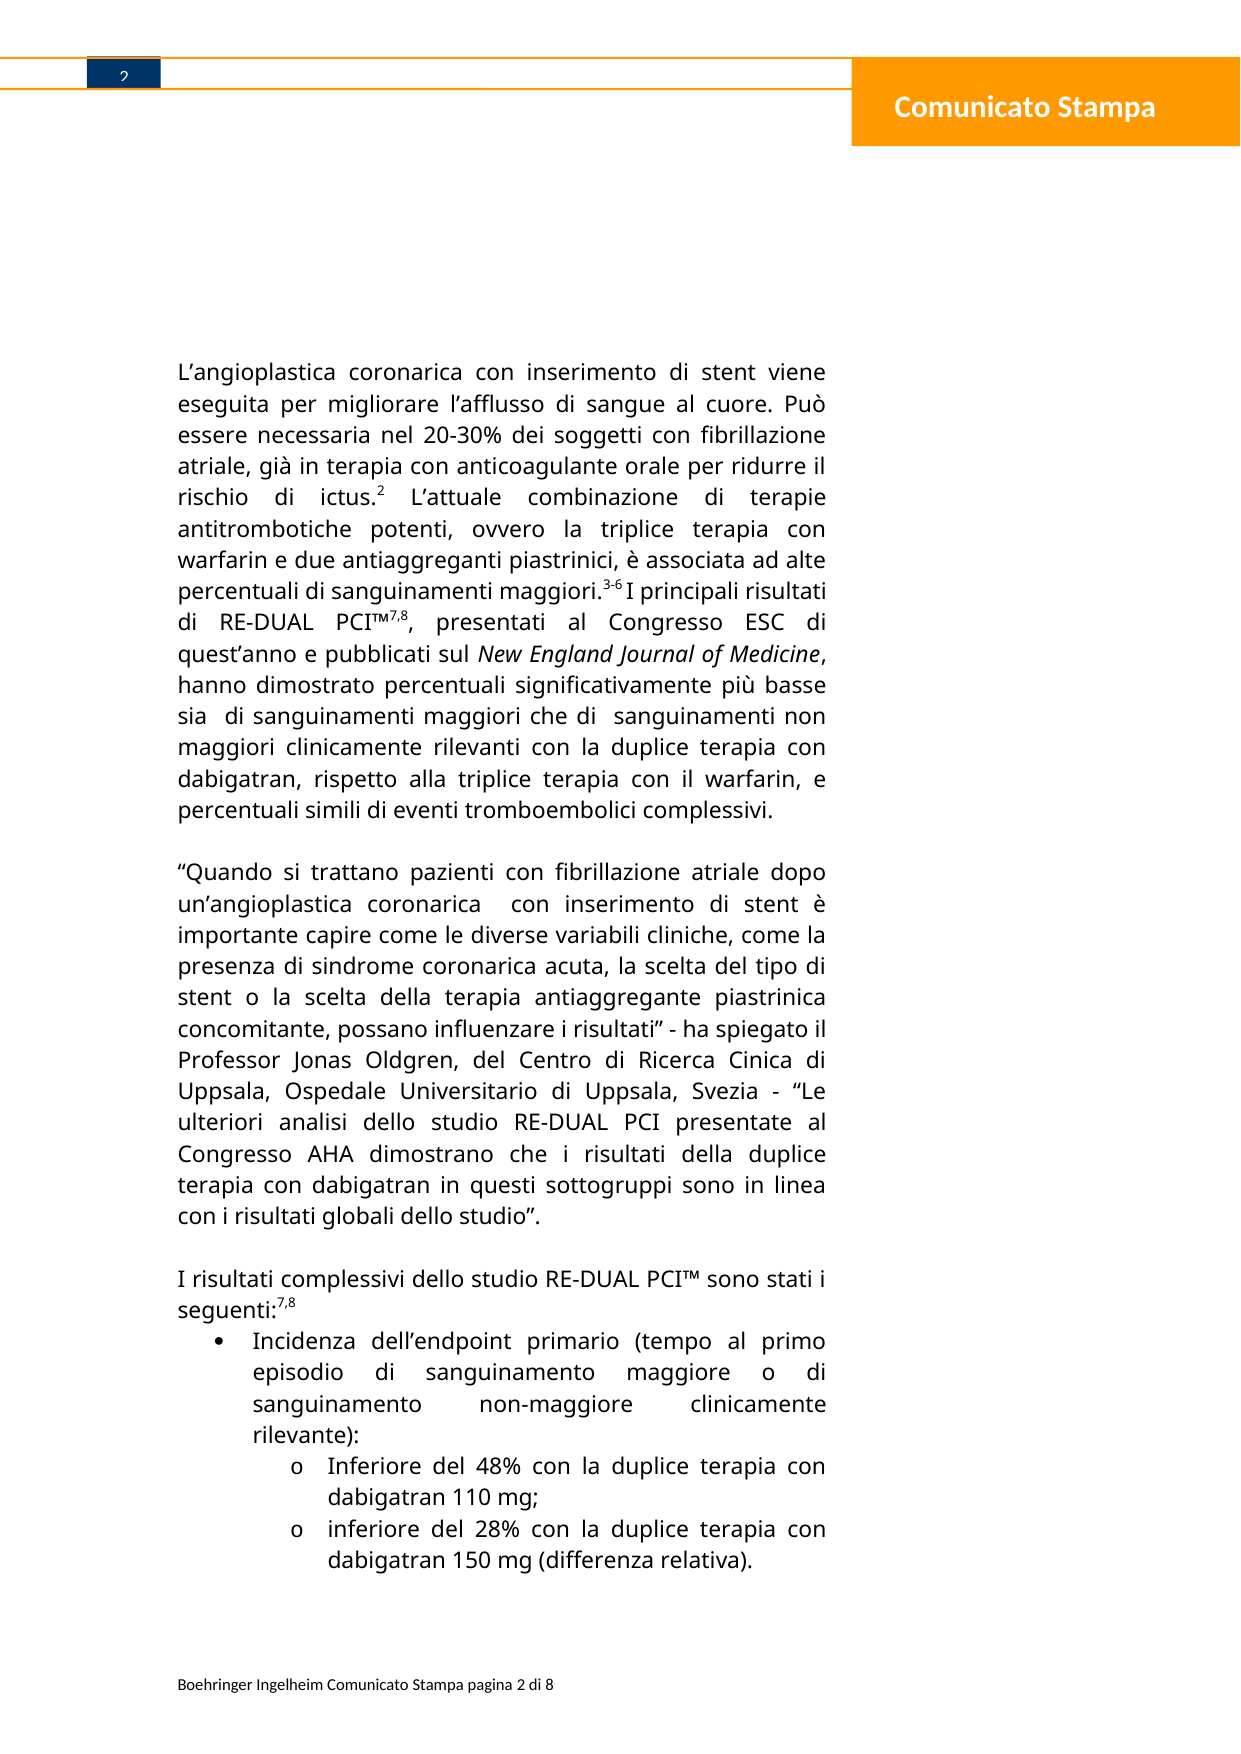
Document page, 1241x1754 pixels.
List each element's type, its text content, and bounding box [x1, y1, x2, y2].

list Incidenza dell’endpoint primario (tempo al primo episodio di sanguinamento maggiore o di sanguinamento non-maggiore clinicamente rilevante): [215, 1325, 827, 1450]
text “Quando si trattano pazienti con fibrillazione atriale dopo un’angioplastica coronarica con inserimento di stent è importante capire come le diverse variabili cliniche, come la presenza di sindrome coronarica acuta, la scelta del tipo di stent o la scelta della terapia antiaggregante piastrinica concomitante, possano influenzare i risultati” - ha spiegato il Professor Jonas Oldgren, del Centro di Ricerca Cinica di Uppsala, Ospedale Universitario di Uppsala, Svezia - “Le ulteriori analisi dello studio RE-DUAL PCI presentate al Congresso AHA dimostrano che i risultati della duplice terapia con dabigatran in questi sottogruppi sono in linea con i risultati globali dello studio”. [177, 856, 827, 1231]
text L’angioplastica coronarica con inserimento di stent viene eseguita per migliorare l’afflusso di sangue al cuore. Può essere necessaria nel 20-30% dei soggetti con fibrillazione atriale, già in terapia con anticoagulante orale per ridurre il rischio di ictus.2 L’attuale combinazione di terapie antitrombotiche potenti, ovvero la triplice terapia con warfarin e due antiaggreganti piastrinici, è associata ad alte percentuali di sanguinamenti maggiori.3-6 I principali risultati di RE-DUAL PCI™7,8, presentati al Congresso ESC di quest’anno e pubblicati sul New England Journal of Medicine, hanno dimostrato percentuali significativamente più basse sia di sanguinamenti maggiori che di sanguinamenti non maggiori clinicamente rilevanti con la duplice terapia con dabigatran, rispetto alla triplice terapia con il warfarin, e percentuali simili di eventi tromboembolici complessivi. [177, 356, 827, 825]
list Inferiore del 48% con la duplice terapia con dabigatran 110 mg; [290, 1450, 827, 1513]
list inferiore del 28% con la duplice terapia con dabigatran 150 mg (differenza relativa). [290, 1513, 827, 1575]
text I risultati complessivi dello studio RE-DUAL PCI™ sono stati i seguenti:7,8 [177, 1262, 827, 1325]
